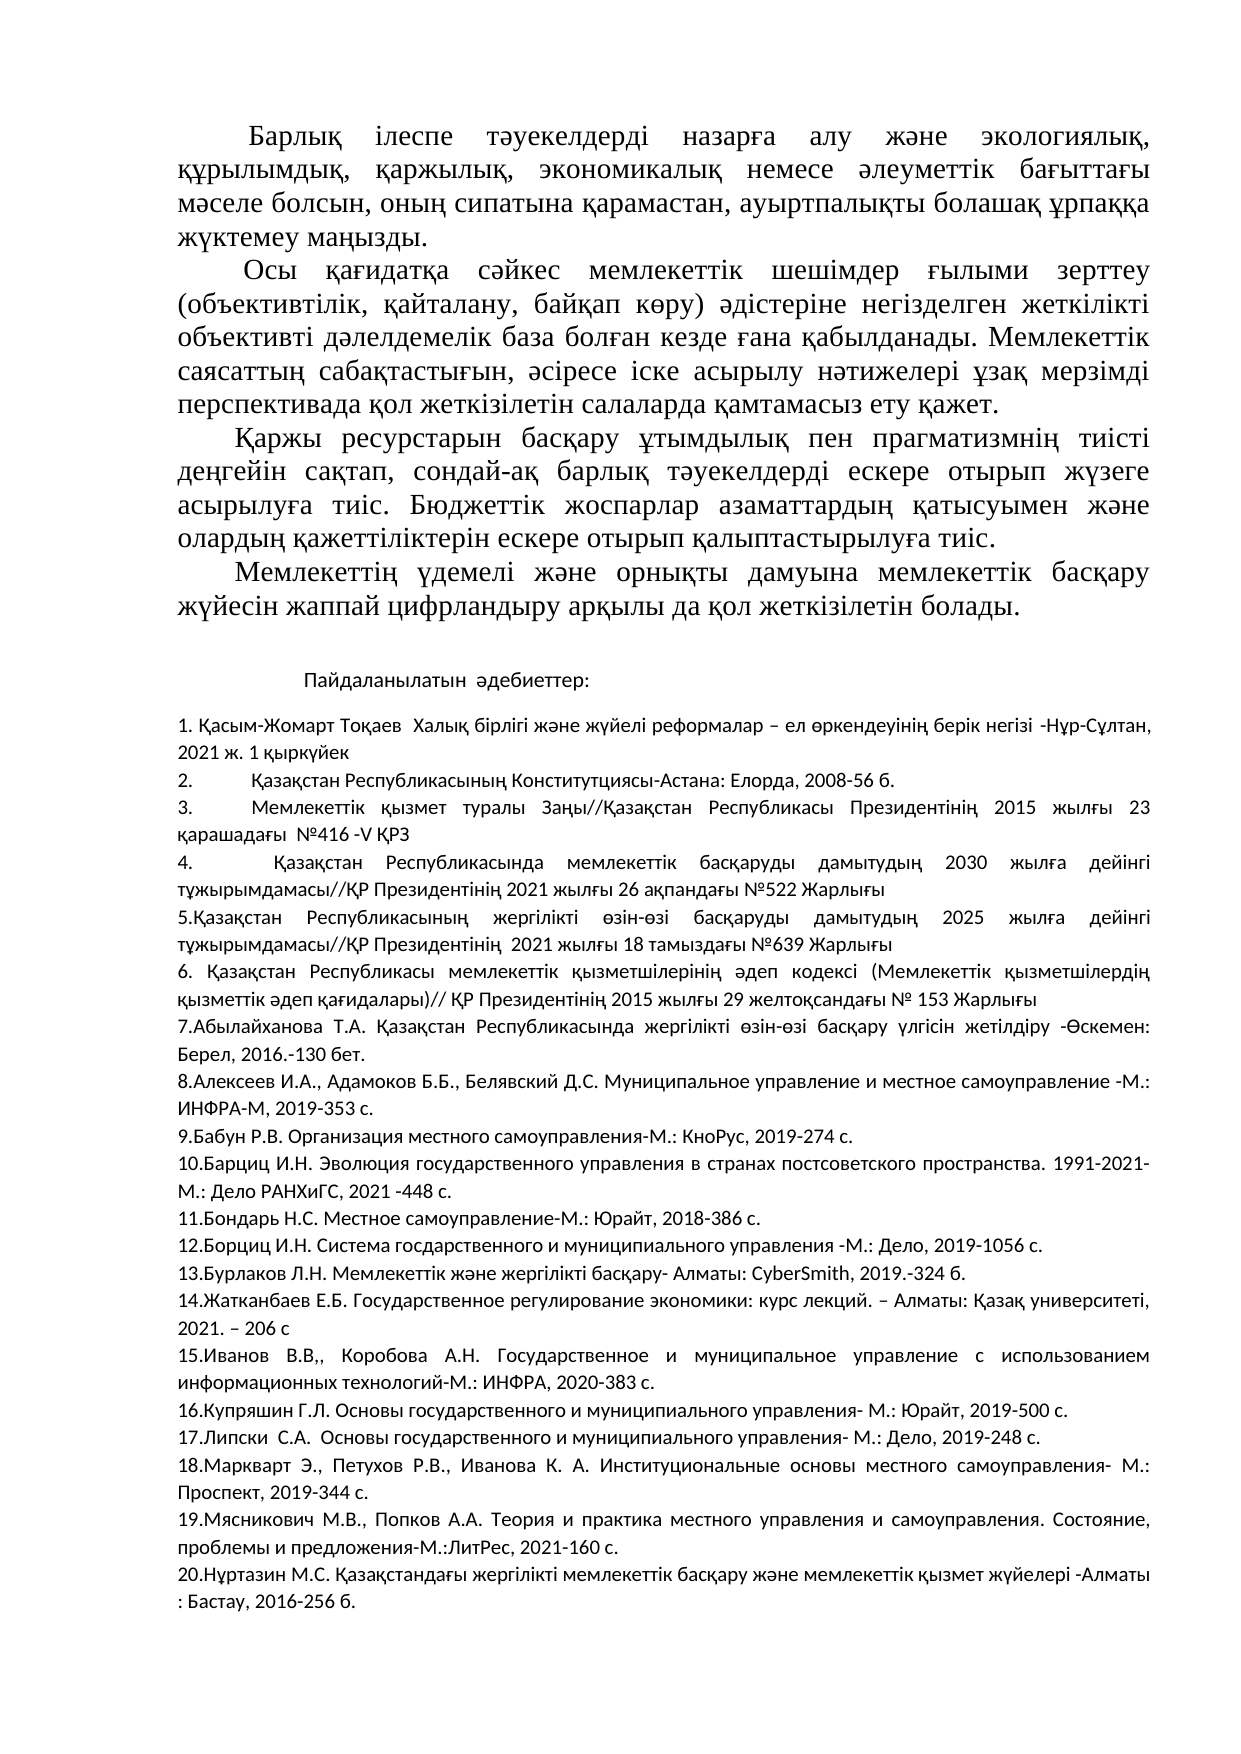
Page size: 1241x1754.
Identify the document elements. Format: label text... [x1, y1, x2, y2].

text 7.Абылайханова Т.А. Қазақстан Республикасында жергілікті өзін-өзі басқару үлгісін жетілдіру -Өскемен: Берел, 2016.-130 бет. [177, 1013, 1152, 1066]
text Мемлекеттің үдемелі және орнықты дамуына мемлекеттік басқару жүйесін жаппай цифрландыру арқылы да қол жеткізілетін болады. [177, 554, 1152, 621]
text 19.Мясникович М.В., Попков А.А. Теория и практика местного управления и самоуправления. Состояние, проблемы и предложения-М.:ЛитРес, 2021-160 с. [177, 1507, 1152, 1559]
text 9.Бабун Р.В. Организация местного самоуправления-М.: КноРус, 2019-274 с. [177, 1123, 1152, 1148]
text 12.Борциц И.Н. Система госдарственного и муниципиального управления -М.: Дело, 2019-1056 с. [177, 1233, 1152, 1258]
text 11.Бондарь Н.С. Местное самоуправление-М.: Юрайт, 2018-386 с. [177, 1205, 1152, 1231]
text 13.Бурлаков Л.Н. Мемлекеттік және жергілікті басқару- Алматы: CyberSmith, 2019.-324 б. [177, 1260, 1152, 1285]
text 4. Қазақстан Республикасында мемлекеттік басқаруды дамытудың 2030 жылға дейінгі тұжырымдамасы//ҚР Президентінің 2021 жылғы 26 ақпандағы №522 Жарлығы [177, 849, 1152, 902]
text 20.Нұртазин М.С. Қазақстандағы жергілікті мемлекеттік басқару және мемлекеттік қызмет жүйелері -Алматы : Бастау, 2016-256 б. [177, 1561, 1152, 1614]
text 14.Жатканбаев Е.Б. Государственное регулирование экономики: курс лекций. – Алматы: Қазақ университеті, 2021. – 206 с [177, 1287, 1152, 1340]
text 8.Алексеев И.А., Адамоков Б.Б., Белявский Д.С. Муниципальное управление и местное самоуправление -М.: ИНФРА-М, 2019-353 с. [177, 1068, 1152, 1121]
text Барлық ілеспе тәуекелдерді назарға алу және экологиялық, құрылымдық, қаржылық, экономикалық немесе әлеуметтік бағыттағы мәселе болсын, оның сипатына қарамастан, ауыртпалықты болашақ ұрпаққа жүктемеу маңызды. [177, 118, 1152, 252]
text 15.Иванов В.В,, Коробова А.Н. Государственное и муниципальное управление с использованием информационных технологий-М.: ИНФРА, 2020-383 с. [177, 1342, 1152, 1395]
text 1. Қасым-Жомарт Тоқаев Халық бірлігі және жүйелі реформалар – ел өркендеуінің берік негізі -Нұр-Сұлтан, 2021 ж. 1 қыркүйек [177, 712, 1152, 765]
text 16.Купряшин Г.Л. Основы государственного и муниципиального управления- М.: Юрайт, 2019-500 с. [177, 1397, 1152, 1422]
text Қаржы ресурстарын басқару ұтымдылық пен прагматизмнің тиісті деңгейін сақтап, сондай-ақ барлық тәуекелдерді ескере отырып жүзеге асырылуға тиіс. Бюджеттік жоспарлар азаматтардың қатысуымен және олардың қажеттіліктерін ескере отырып қалыптастырылуға тиіс. [177, 420, 1152, 554]
text 3. Мемлекеттік қызмет туралы Заңы//Қазақстан Республикасы Президентінің 2015 жылғы 23 қарашадағы №416 -V ҚРЗ [177, 794, 1152, 847]
text 10.Барциц И.Н. Эволюция государственного управления в странах постсоветского пространства. 1991-2021-М.: Дело РАНХиГС, 2021 -448 с. [177, 1150, 1152, 1203]
text 17.Липски С.А. Основы государственного и муниципиального управления- М.: Дело, 2019-248 с. [177, 1424, 1152, 1450]
text 2. Қазақстан Республикасының Конститутциясы-Астана: Елорда, 2008-56 б. [177, 767, 1152, 792]
text 18.Маркварт Э., Петухов Р.В., Иванова К. А. Институциональные основы местного самоуправления- М.: Проспект, 2019-344 с. [177, 1452, 1152, 1504]
text 5.Қазақстан Республикасының жергілікті өзін-өзі басқаруды дамытудың 2025 жылға дейінгі тұжырымдамасы//ҚР Президентінің 2021 жылғы 18 тамыздағы №639 Жарлығы [177, 904, 1152, 957]
text Пайдаланылатын әдебиеттер: [177, 667, 1152, 693]
text 6. Қазақстан Республикасы мемлекеттік қызметшілерінің әдеп кодексі (Мемлекеттік қызметшілердің қызметтік әдеп қағидалары)// ҚР Президентінің 2015 жылғы 29 желтоқсандағы № 153 Жарлығы [177, 959, 1152, 1011]
text Осы қағидатқа сәйкес мемлекеттік шешімдер ғылыми зерттеу (объективтілік, қайталану, байқап көру) әдістеріне негізделген жеткілікті объективті дәлелдемелік база болған кезде ғана қабылданады. Мемлекеттік саясаттың сабақтастығын, әсіресе іске асырылу нәтижелері ұзақ мерзімді перспективада қол жеткізілетін салаларда қамтамасыз ету қажет. [177, 252, 1152, 420]
